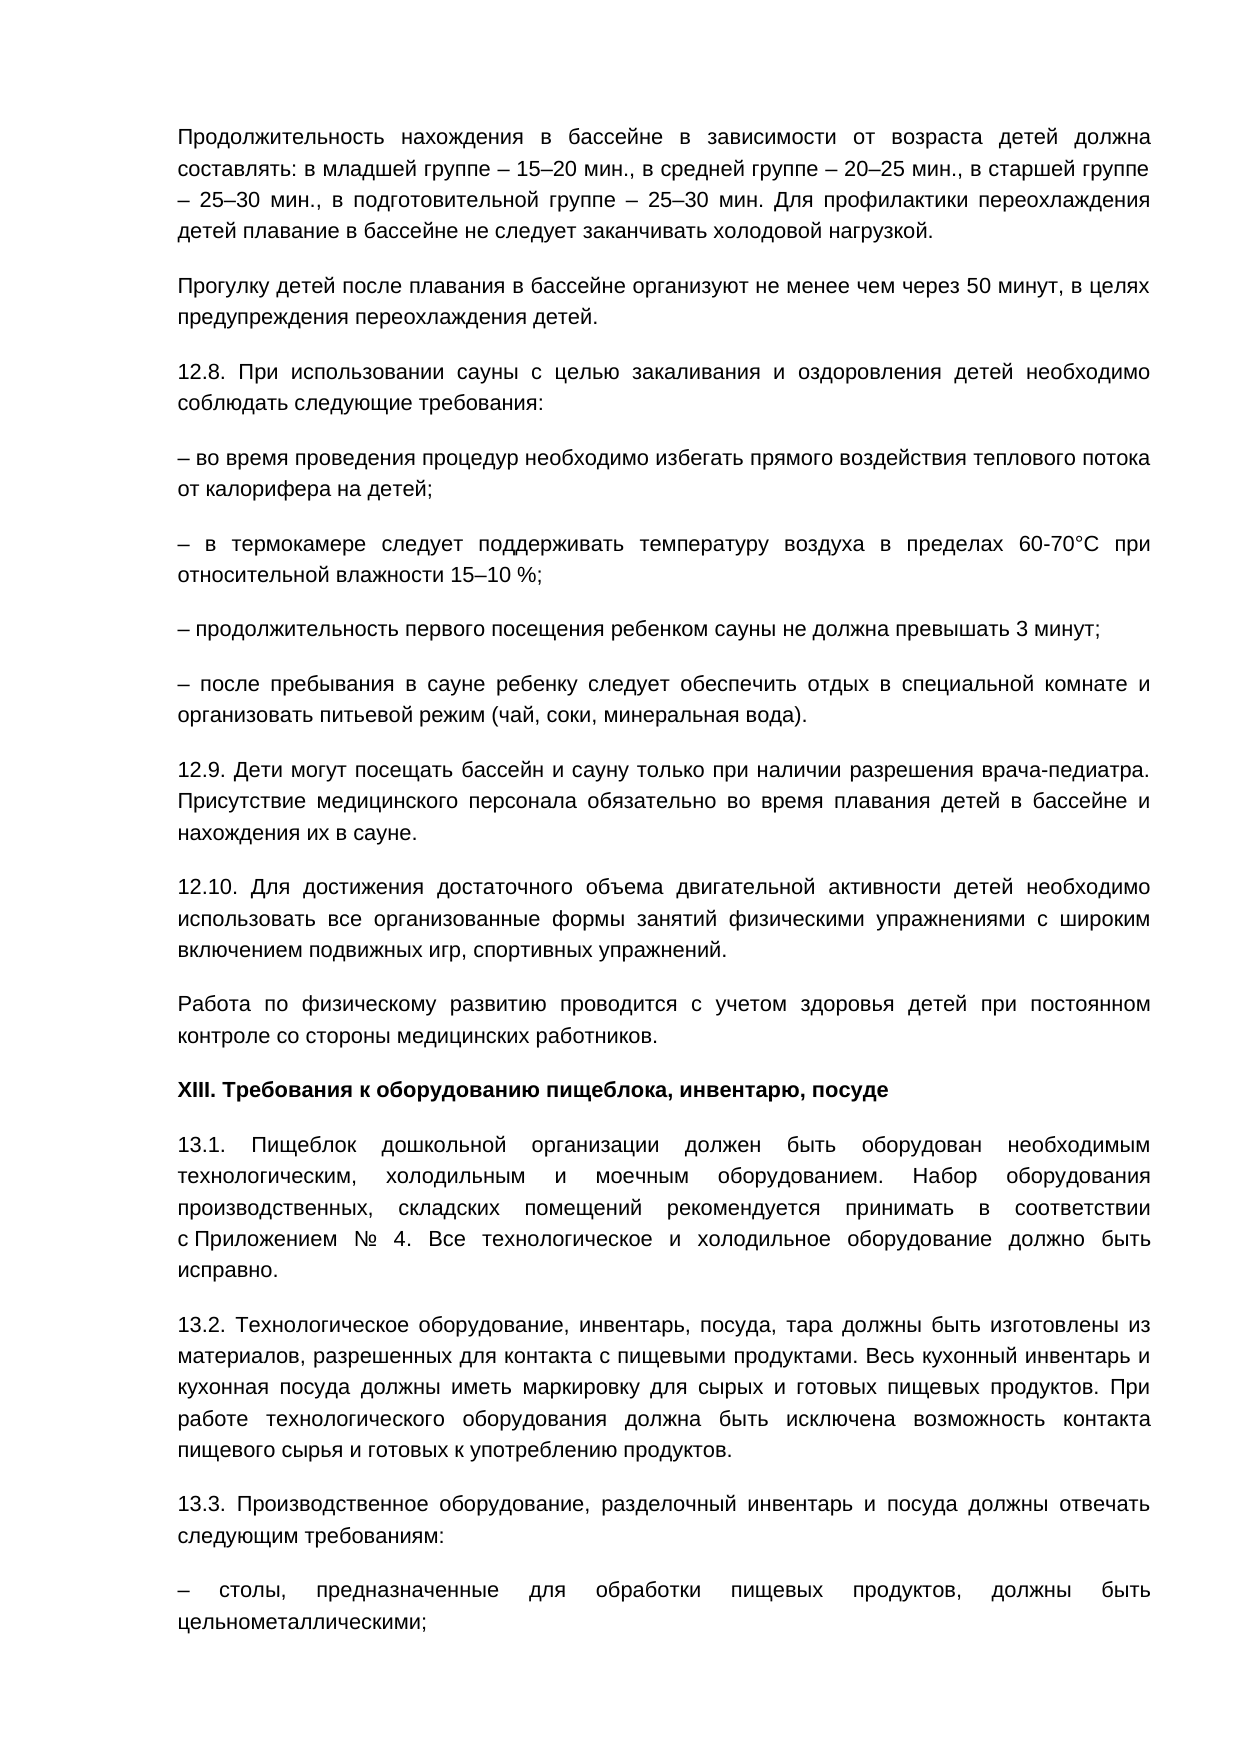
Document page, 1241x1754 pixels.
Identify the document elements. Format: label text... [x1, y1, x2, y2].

text – продолжительность первого посещения ребенком сауны не должна превышать 3 минут; [177, 610, 1152, 642]
text 13.3. Производственное оборудование, разделочный инвентарь и посуда должны отвечать следующим требованиям: [177, 1485, 1152, 1548]
text 13.1. Пищеблок дошкольной организации должен быть оборудован необходимым технологическим, холодильным и моечным оборудованием. Набор оборудования производственных, складских помещений рекомендуется принимать в соответствии с Приложением № 4. Все технологическое и холодильное оборудование должно быть исправно. [177, 1126, 1152, 1282]
text 12.9. Дети могут посещать бассейн и сауну только при наличии разрешения врача-педиатра. Присутствие медицинского персонала обязательно во время плавания детей в бассейне и нахождения их в сауне. [177, 751, 1152, 845]
text – столы, предназначенные для обработки пищевых продуктов, должны быть цельнометаллическими; [177, 1571, 1152, 1634]
text – после пребывания в сауне ребенку следует обеспечить отдых в специальной комнате и организовать питьевой режим (чай, соки, минеральная вода). [177, 665, 1152, 727]
text 13.2. Технологическое оборудование, инвентарь, посуда, тара должны быть изготовлены из материалов, разрешенных для контакта с пищевыми продуктами. Весь кухонный инвентарь и кухонная посуда должны иметь маркировку для сырых и готовых пищевых продуктов. При работе технологического оборудования должна быть исключена возможность контакта пищевого сырья и готовых к употреблению продуктов. [177, 1306, 1152, 1462]
text Работа по физическому развитию проводится с учетом здоровья детей при постоянном контроле со стороны медицинских работников. [177, 985, 1152, 1048]
text XIII. Требования к оборудованию пищеблока, инвентарю, посуде [177, 1071, 1152, 1102]
text – во время проведения процедур необходимо избегать прямого воздействия теплового потока от калорифера на детей; [177, 438, 1152, 501]
text Прогулку детей после плавания в бассейне организуют не менее чем через 50 минут, в целях предупреждения переохлаждения детей. [177, 267, 1152, 329]
text 12.8. При использовании сауны с целью закаливания и оздоровления детей необходимо соблюдать следующие требования: [177, 352, 1152, 415]
text 12.10. Для достижения достаточного объема двигательной активности детей необходимо использовать все организованные формы занятий физическими упражнениями с широким включением подвижных игр, спортивных упражнений. [177, 868, 1152, 962]
text Продолжительность нахождения в бассейне в зависимости от возраста детей должна составлять: в младшей группе – 15–20 мин., в средней группе – 20–25 мин., в старшей группе – 25–30 мин., в подготовительной группе – 25–30 мин. Для профилактики переохлаждения детей плавание в бассейне не следует заканчивать холодовой нагрузкой. [177, 118, 1152, 243]
text – в термокамере следует поддерживать температуру воздуха в пределах 60-70°С при относительной влажности 15–10 %; [177, 524, 1152, 587]
